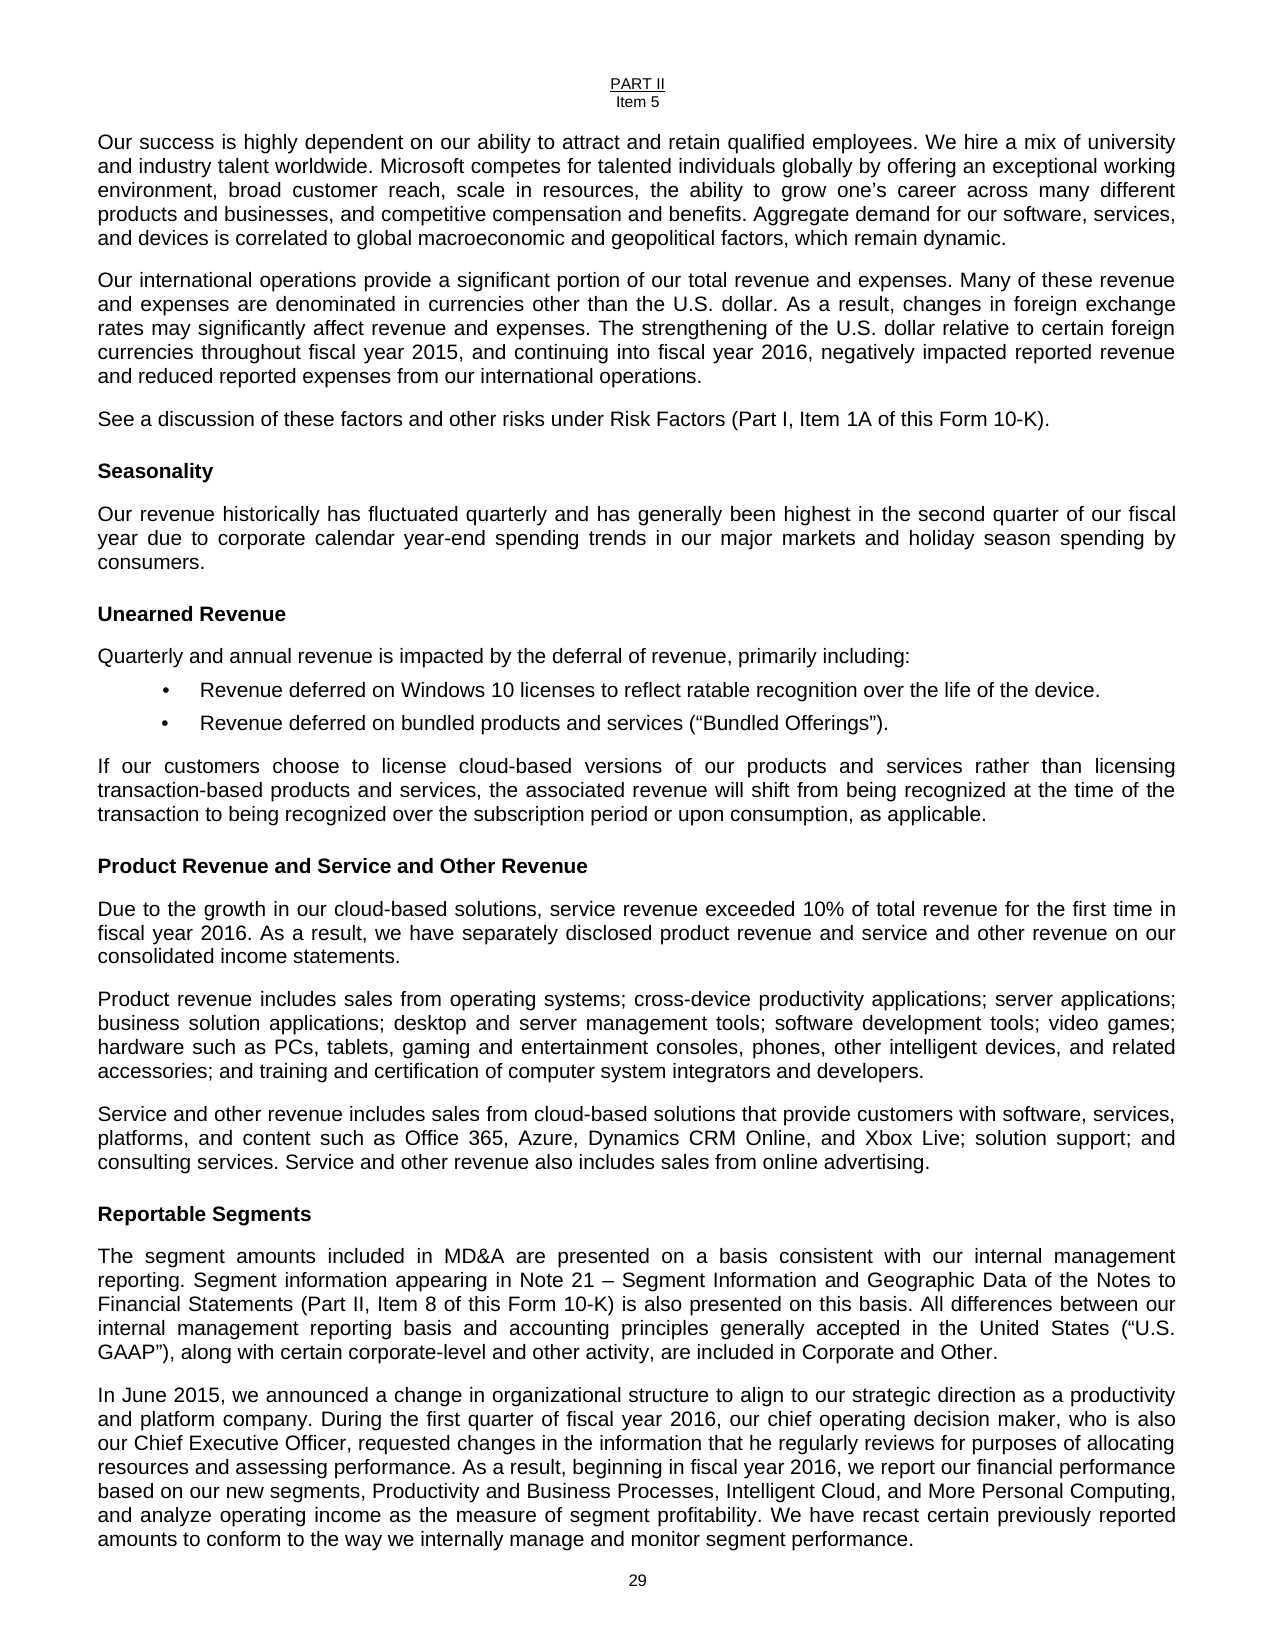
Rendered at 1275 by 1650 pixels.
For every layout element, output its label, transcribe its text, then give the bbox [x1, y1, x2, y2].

text Product Revenue and Service and Other Revenue [97, 854, 1177, 878]
text Unearned Revenue [97, 602, 1177, 626]
text Our revenue historically has fluctuated quarterly and has generally been highest in the second quarter of our fiscal year due to corporate calendar year-end spending trends in our major markets and holiday season spending by consumers. [97, 502, 1177, 573]
text Seasonality [97, 459, 1177, 483]
text Due to the growth in our cloud-based solutions, service revenue exceeded 10% of total revenue for the first time in fiscal year 2016. As a result, we have separately disclosed product revenue and service and other revenue on our consolidated income statements. [97, 896, 1177, 968]
text Our success is highly dependent on our ability to attract and retain qualified employees. We hire a mix of university and industry talent worldwide. Microsoft competes for talented individuals globally by offering an exceptional working environment, broad customer reach, scale in resources, the ability to grow one’s career across many different products and businesses, and competitive compensation and benefits. Aggregate demand for our software, services, and devices is correlated to global macroeconomic and geopolitical factors, which remain dynamic. [97, 130, 1177, 249]
text If our customers choose to license cloud-based versions of our products and services rather than licensing transaction-based products and services, the associated revenue will shift from being recognized at the time of the transaction to being recognized over the subscription period or upon consumption, as applicable. [97, 754, 1177, 826]
text • Revenue deferred on bundled products and services (“Bundled Offerings”). [161, 711, 1177, 735]
text Reportable Segments [97, 1202, 1177, 1226]
text In June 2015, we announced a change in organizational structure to align to our strategic direction as a productivity and platform company. During the first quarter of fiscal year 2016, our chief operating decision maker, who is also our Chief Executive Officer, requested changes in the information that he regularly reviews for purposes of allocating resources and assessing performance. As a result, beginning in fiscal year 2016, we report our financial performance based on our new segments, Productivity and Business Processes, Intelligent Cloud, and More Personal Computing, and analyze operating income as the measure of segment profitability. We have recast certain previously reported amounts to conform to the way we internally manage and monitor segment performance. [97, 1383, 1177, 1551]
text See a discussion of these factors and other risks under Risk Factors (Part I, Item 1A of this Form 10-K). [97, 407, 1177, 431]
text Our international operations provide a significant portion of our total revenue and expenses. Many of these revenue and expenses are denominated in currencies other than the U.S. dollar. As a result, changes in foreign exchange rates may significantly affect revenue and expenses. The strengthening of the U.S. dollar relative to certain foreign currencies throughout fiscal year 2015, and continuing into fiscal year 2016, negatively impacted reported revenue and reduced reported expenses from our international operations. [97, 268, 1177, 388]
text Product revenue includes sales from operating systems; cross-device productivity applications; server applications; business solution applications; desktop and server management tools; software development tools; video games; hardware such as PCs, tablets, gaming and entertainment consoles, phones, other intelligent devices, and related accessories; and training and certification of computer system integrators and developers. [97, 987, 1177, 1083]
text Service and other revenue includes sales from cloud-based solutions that provide customers with software, services, platforms, and content such as Office 365, Azure, Dynamics CRM Online, and Xbox Live; solution support; and consulting services. Service and other revenue also includes sales from online advertising. [97, 1102, 1177, 1173]
text • Revenue deferred on Windows 10 licenses to reflect ratable recognition over the life of the device. [162, 678, 1177, 702]
text Quarterly and annual revenue is impacted by the deferral of revenue, primarily including: [97, 644, 1177, 668]
text The segment amounts included in MD&A are presented on a basis consistent with our internal management reporting. Segment information appearing in Note 21 – Segment Information and Geographic Data of the Notes to Financial Statements (Part II, Item 8 of this Form 10-K) is also presented on this basis. All differences between our internal management reporting basis and accounting principles generally accepted in the United States (“U.S. GAAP”), along with certain corporate-level and other activity, are included in Corporate and Other. [97, 1244, 1177, 1364]
